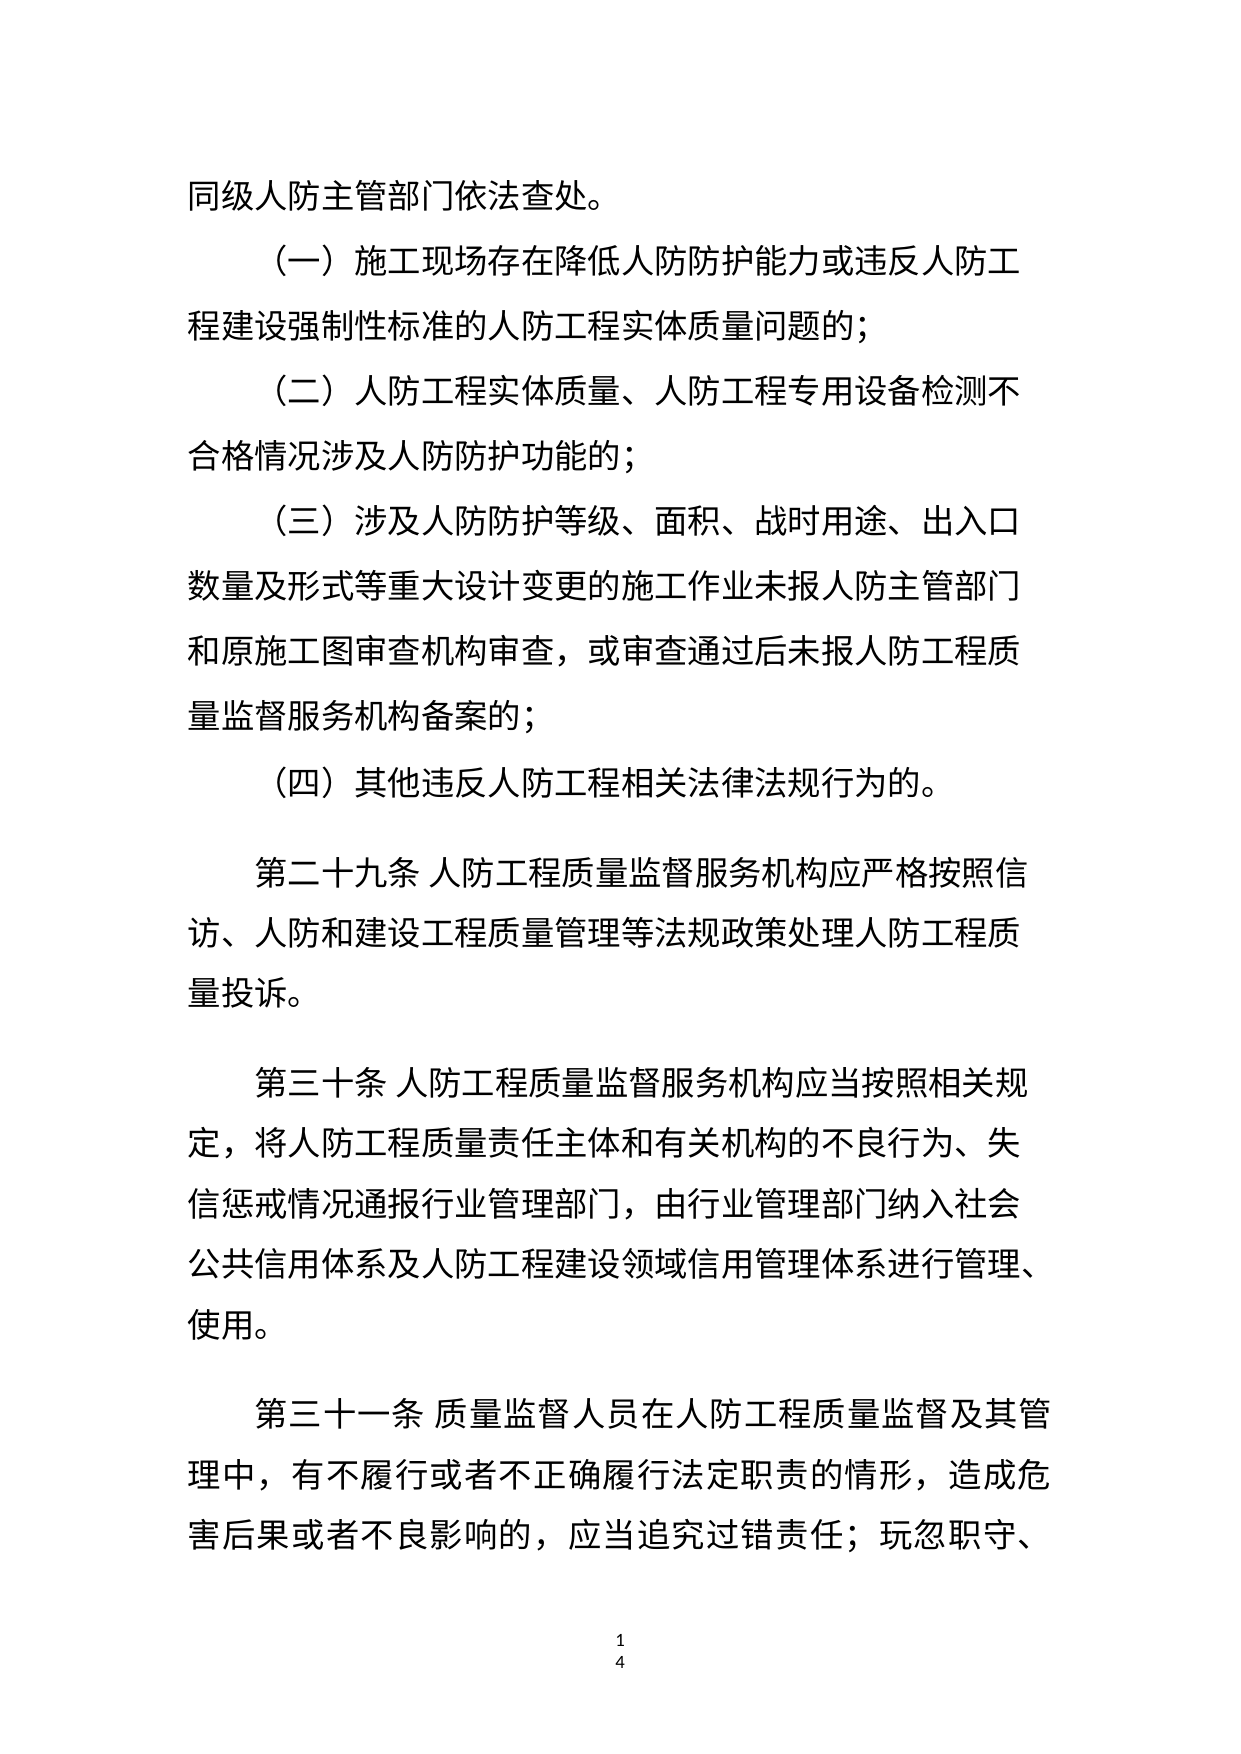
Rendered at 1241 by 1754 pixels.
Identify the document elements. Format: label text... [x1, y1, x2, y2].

text （三）涉及人防防护等级、面积、战时用途、出入口数量及形式等重大设计变更的施工作业未报人防主管部门和原施工图审查机构审查，或审查通过后未报人防工程质量监督服务机构备案的； [187, 487, 1053, 747]
text （四）其他违反人防工程相关法律法规行为的。 [187, 747, 1053, 807]
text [187, 1378, 1053, 1559]
text （一）施工现场存在降低人防防护能力或违反人防工程建设强制性标准的人防工程实体质量问题的； [187, 227, 1053, 357]
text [187, 162, 1053, 227]
text 第三十条 人防工程质量监督服务机构应当按照相关规定，将人防工程质量责任主体和有关机构的不良行为、失信惩戒情况通报行业管理部门，由行业管理部门纳入社会公共信用体系及人防工程建设领域信用管理体系进行管理、使用。 [187, 1047, 1053, 1349]
text 第二十九条 人防工程质量监督服务机构应严格按照信访、人防和建设工程质量管理等法规政策处理人防工程质量投诉。 [187, 837, 1053, 1018]
text （二）人防工程实体质量、人防工程专用设备检测不合格情况涉及人防防护功能的； [187, 357, 1053, 487]
